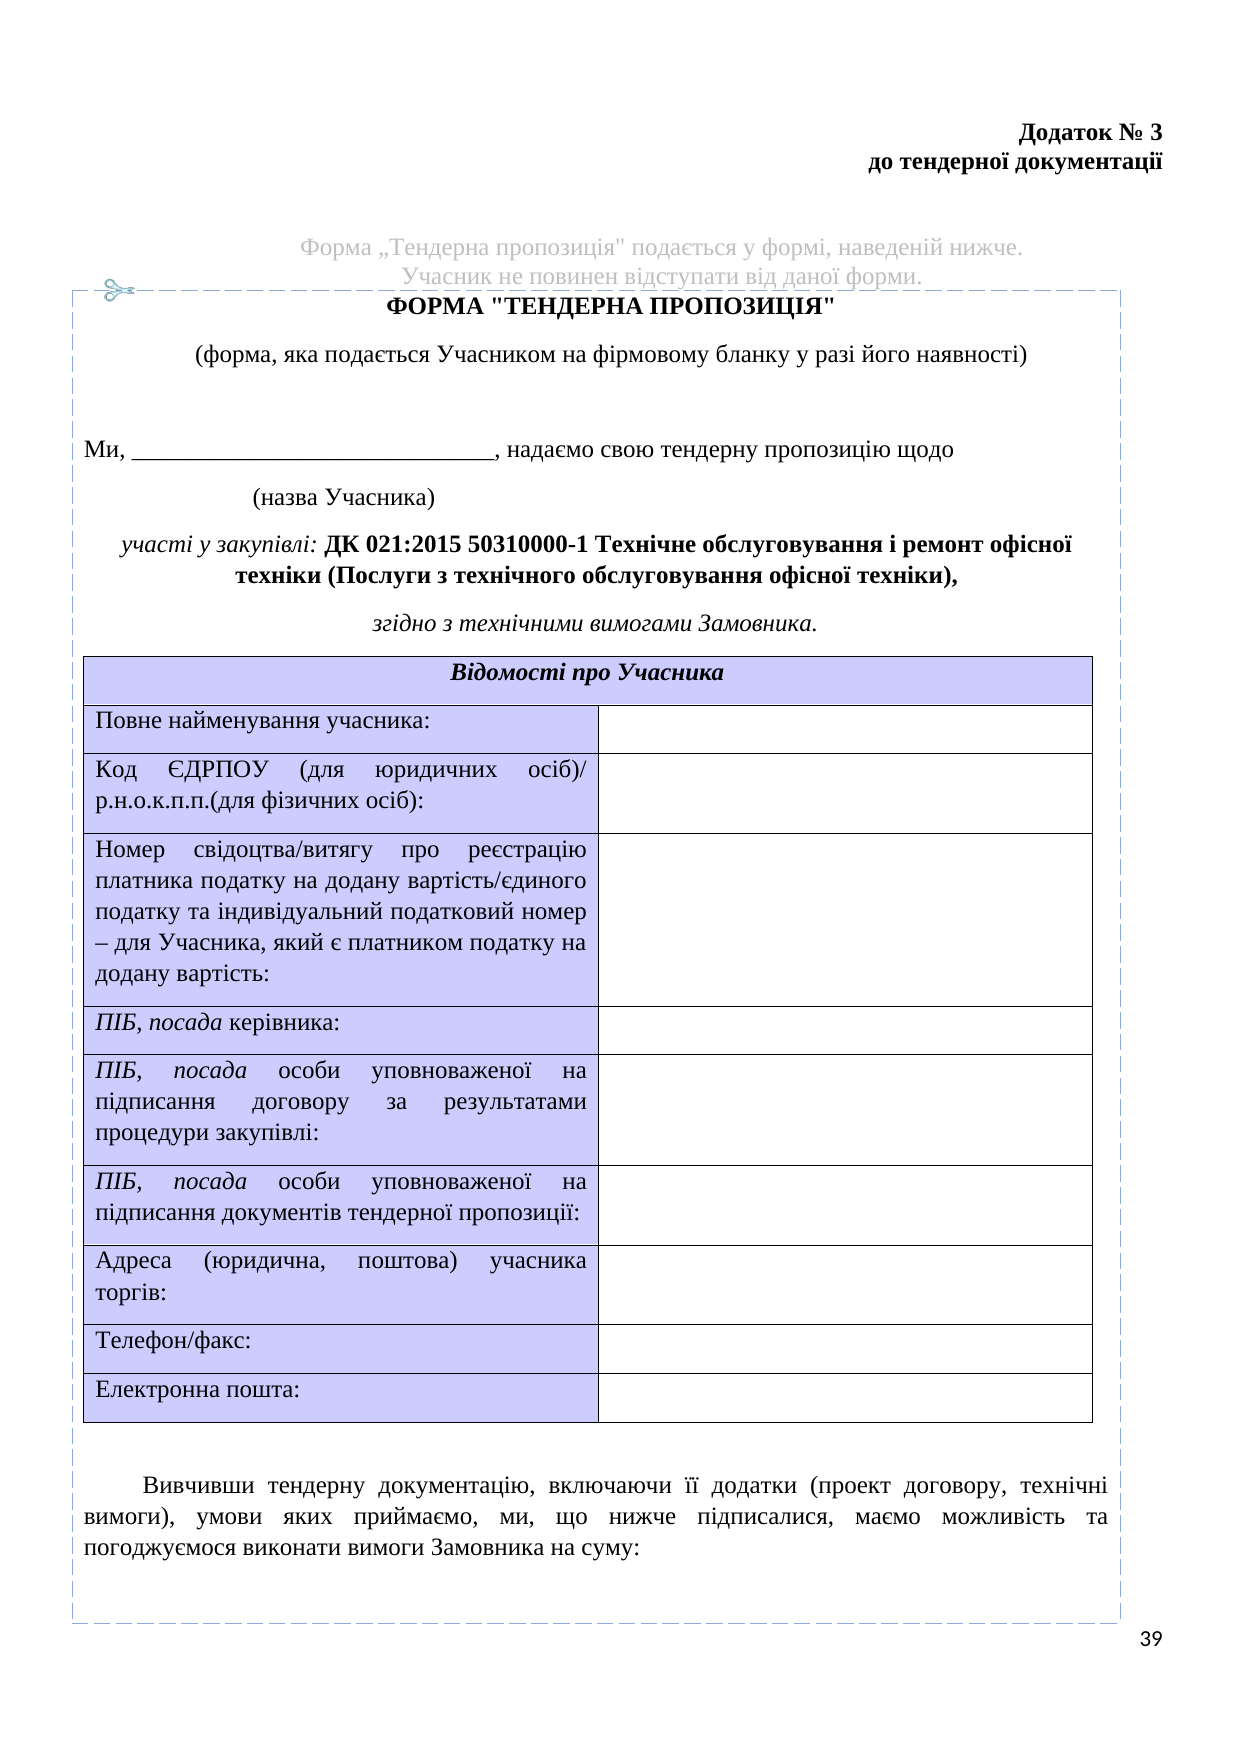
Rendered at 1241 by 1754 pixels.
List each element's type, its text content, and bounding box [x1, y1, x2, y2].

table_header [72, 290, 1121, 1623]
picture [102, 277, 138, 303]
text Учасник не повинен відступати від даної форми. [161, 261, 1162, 290]
text Додаток № 3 [131, 117, 1162, 146]
text до тендерної документації [131, 146, 1162, 175]
text Форма „Тендерна пропозиція" подається у формі, наведеній нижче. [161, 232, 1162, 261]
